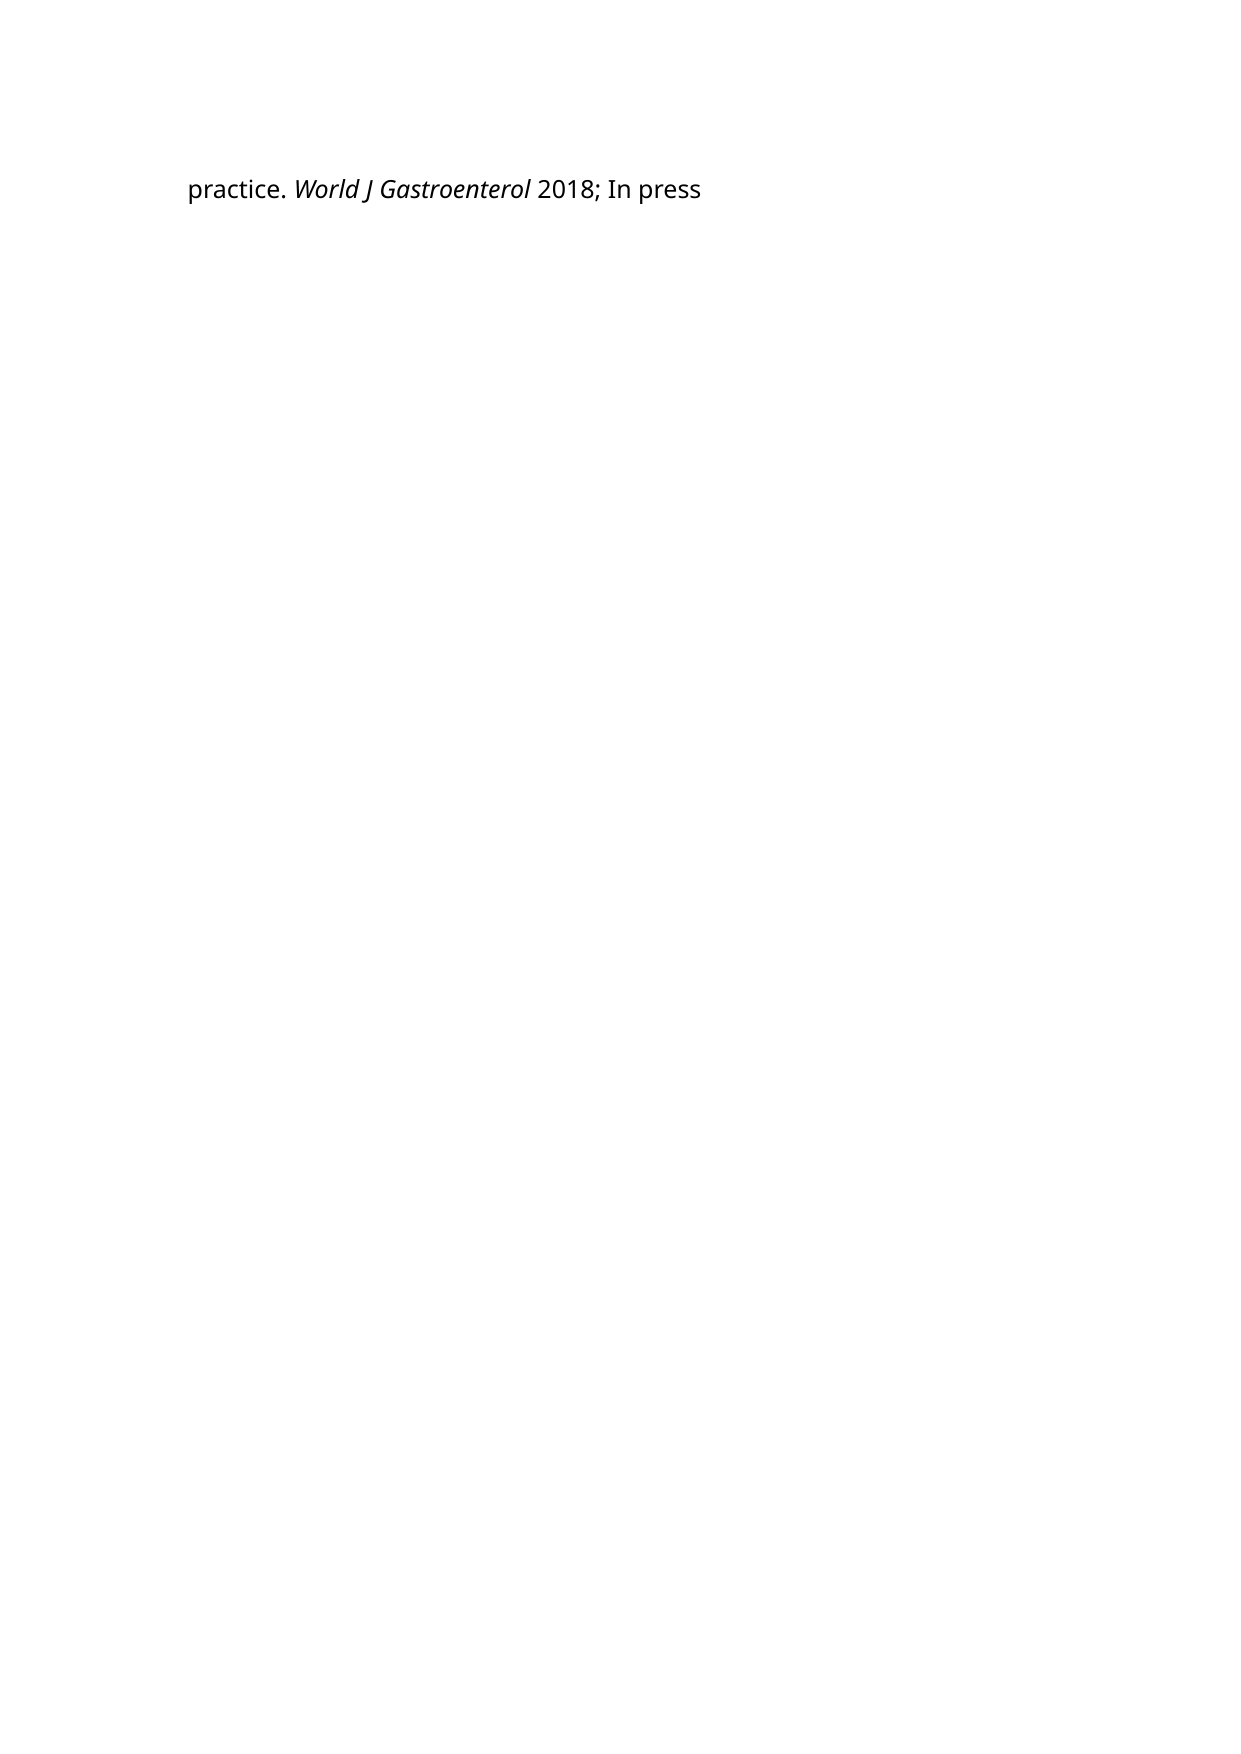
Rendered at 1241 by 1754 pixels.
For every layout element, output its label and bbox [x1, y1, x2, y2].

text [187, 172, 1053, 206]
